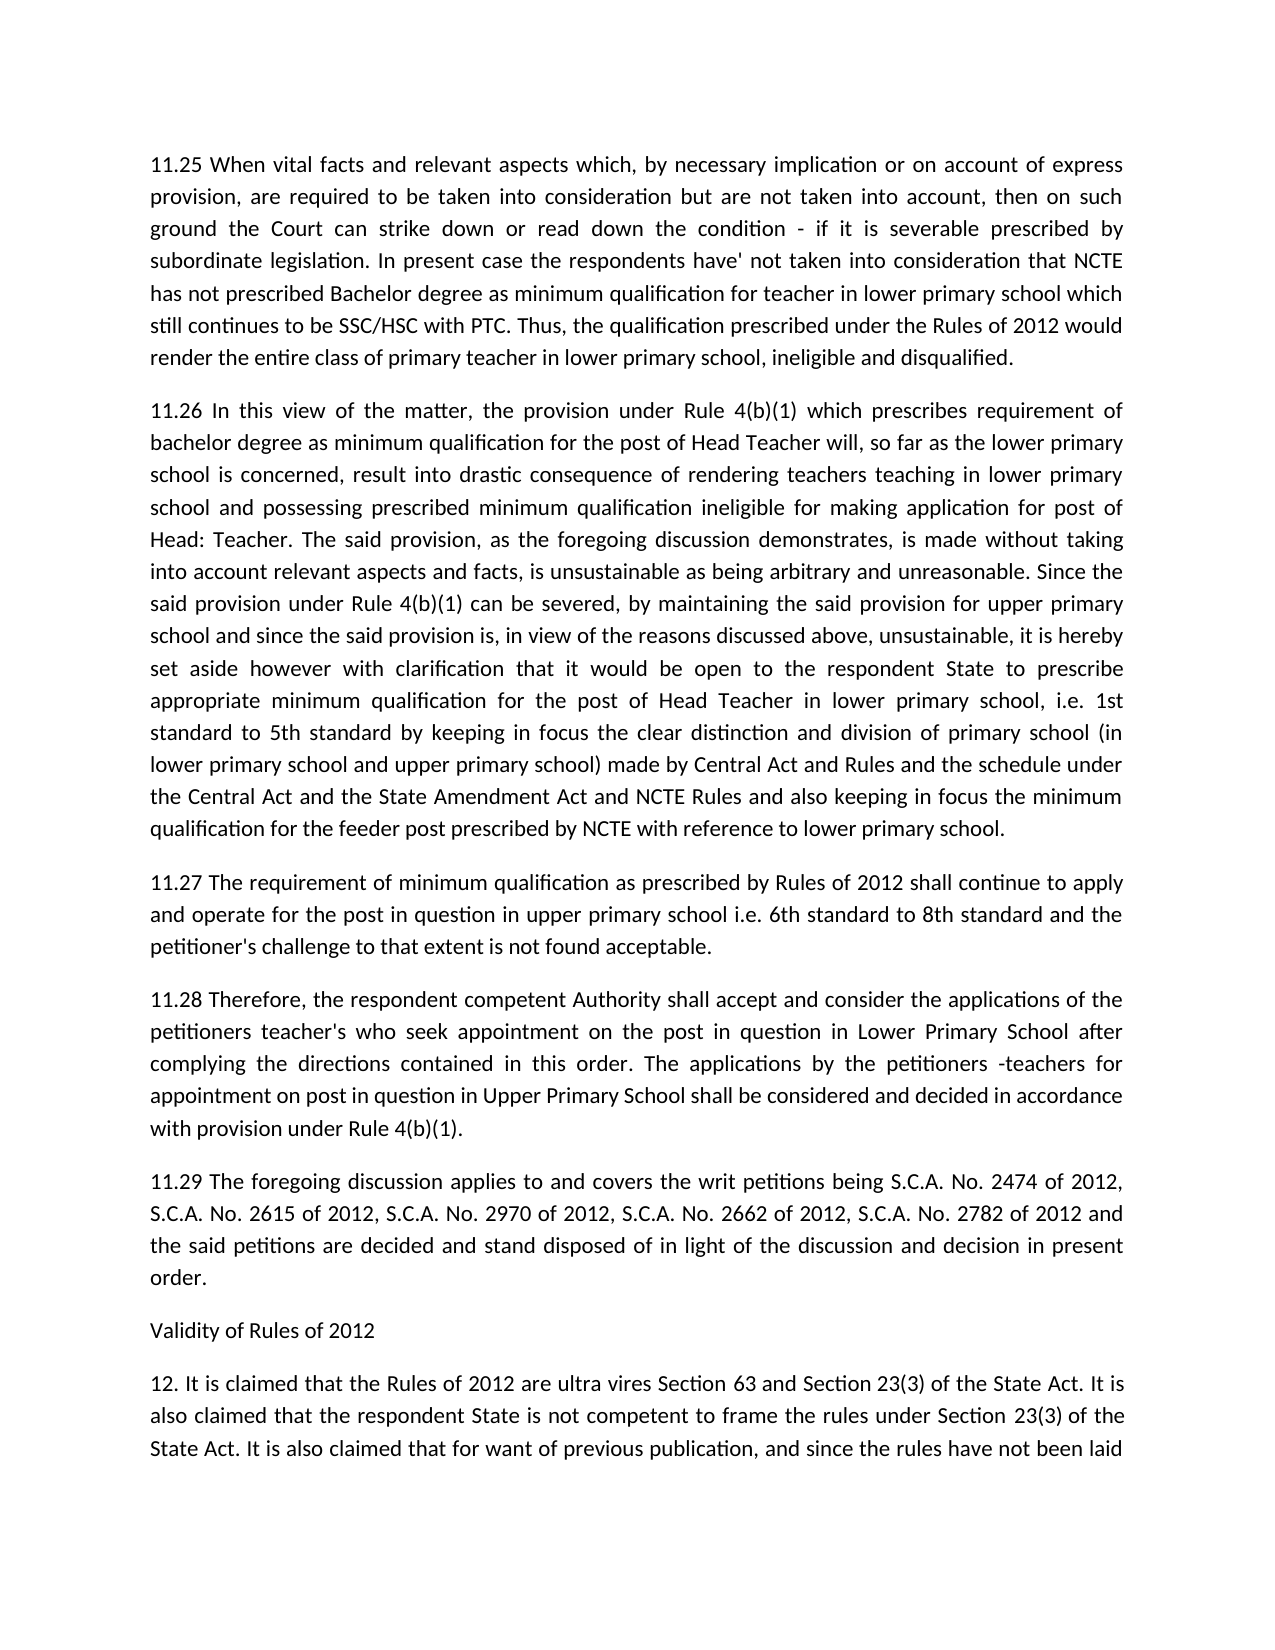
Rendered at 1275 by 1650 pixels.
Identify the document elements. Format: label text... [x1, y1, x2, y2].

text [150, 1369, 1125, 1462]
text 11.28 Therefore, the respondent competent Authority shall accept and consider the applications of the petitioners teacher's who seek appointment on the post in question in Lower Primary School after complying the directions contained in this order. The applications by the petitioners -teachers for appointment on post in question in Upper Primary School shall be considered and decided in accordance with provision under Rule 4(b)(1). [150, 985, 1125, 1142]
text 11.25 When vital facts and relevant aspects which, by necessary implication or on account of express provision, are required to be taken into consideration but are not taken into account, then on such ground the Court can strike down or read down the condition - if it is severable prescribed by subordinate legislation. In present case the respondents have' not taken into consideration that NCTE has not prescribed Bachelor degree as minimum qualification for teacher in lower primary school which still continues to be SSC/HSC with PTC. Thus, the qualification prescribed under the Rules of 2012 would render the entire class of primary teacher in lower primary school, ineligible and disqualified. [150, 150, 1125, 371]
text 11.26 In this view of the matter, the provision under Rule 4(b)(1) which prescribes requirement of bachelor degree as minimum qualification for the post of Head Teacher will, so far as the lower primary school is concerned, result into drastic consequence of rendering teachers teaching in lower primary school and possessing prescribed minimum qualification ineligible for making application for post of Head: Teacher. The said provision, as the foregoing discussion demonstrates, is made without taking into account relevant aspects and facts, is unsustainable as being arbitrary and unreasonable. Since the said provision under Rule 4(b)(1) can be severed, by maintaining the said provision for upper primary school and since the said provision is, in view of the reasons discussed above, unsustainable, it is hereby set aside however with clarification that it would be open to the respondent State to prescribe appropriate minimum qualification for the post of Head Teacher in lower primary school, i.e. 1st standard to 5th standard by keeping in focus the clear distinction and division of primary school (in lower primary school and upper primary school) made by Central Act and Rules and the schedule under the Central Act and the State Amendment Act and NCTE Rules and also keeping in focus the minimum qualification for the feeder post prescribed by NCTE with reference to lower primary school. [150, 396, 1125, 843]
text 11.29 The foregoing discussion applies to and covers the writ petitions being S.C.A. No. 2474 of 2012, S.C.A. No. 2615 of 2012, S.C.A. No. 2970 of 2012, S.C.A. No. 2662 of 2012, S.C.A. No. 2782 of 2012 and the said petitions are decided and stand disposed of in light of the discussion and decision in present order. [150, 1167, 1125, 1291]
text Validity of Rules of 2012 [150, 1316, 1125, 1344]
text 11.27 The requirement of minimum qualification as prescribed by Rules of 2012 shall continue to apply and operate for the post in question in upper primary school i.e. 6th standard to 8th standard and the petitioner's challenge to that extent is not found acceptable. [150, 868, 1125, 960]
